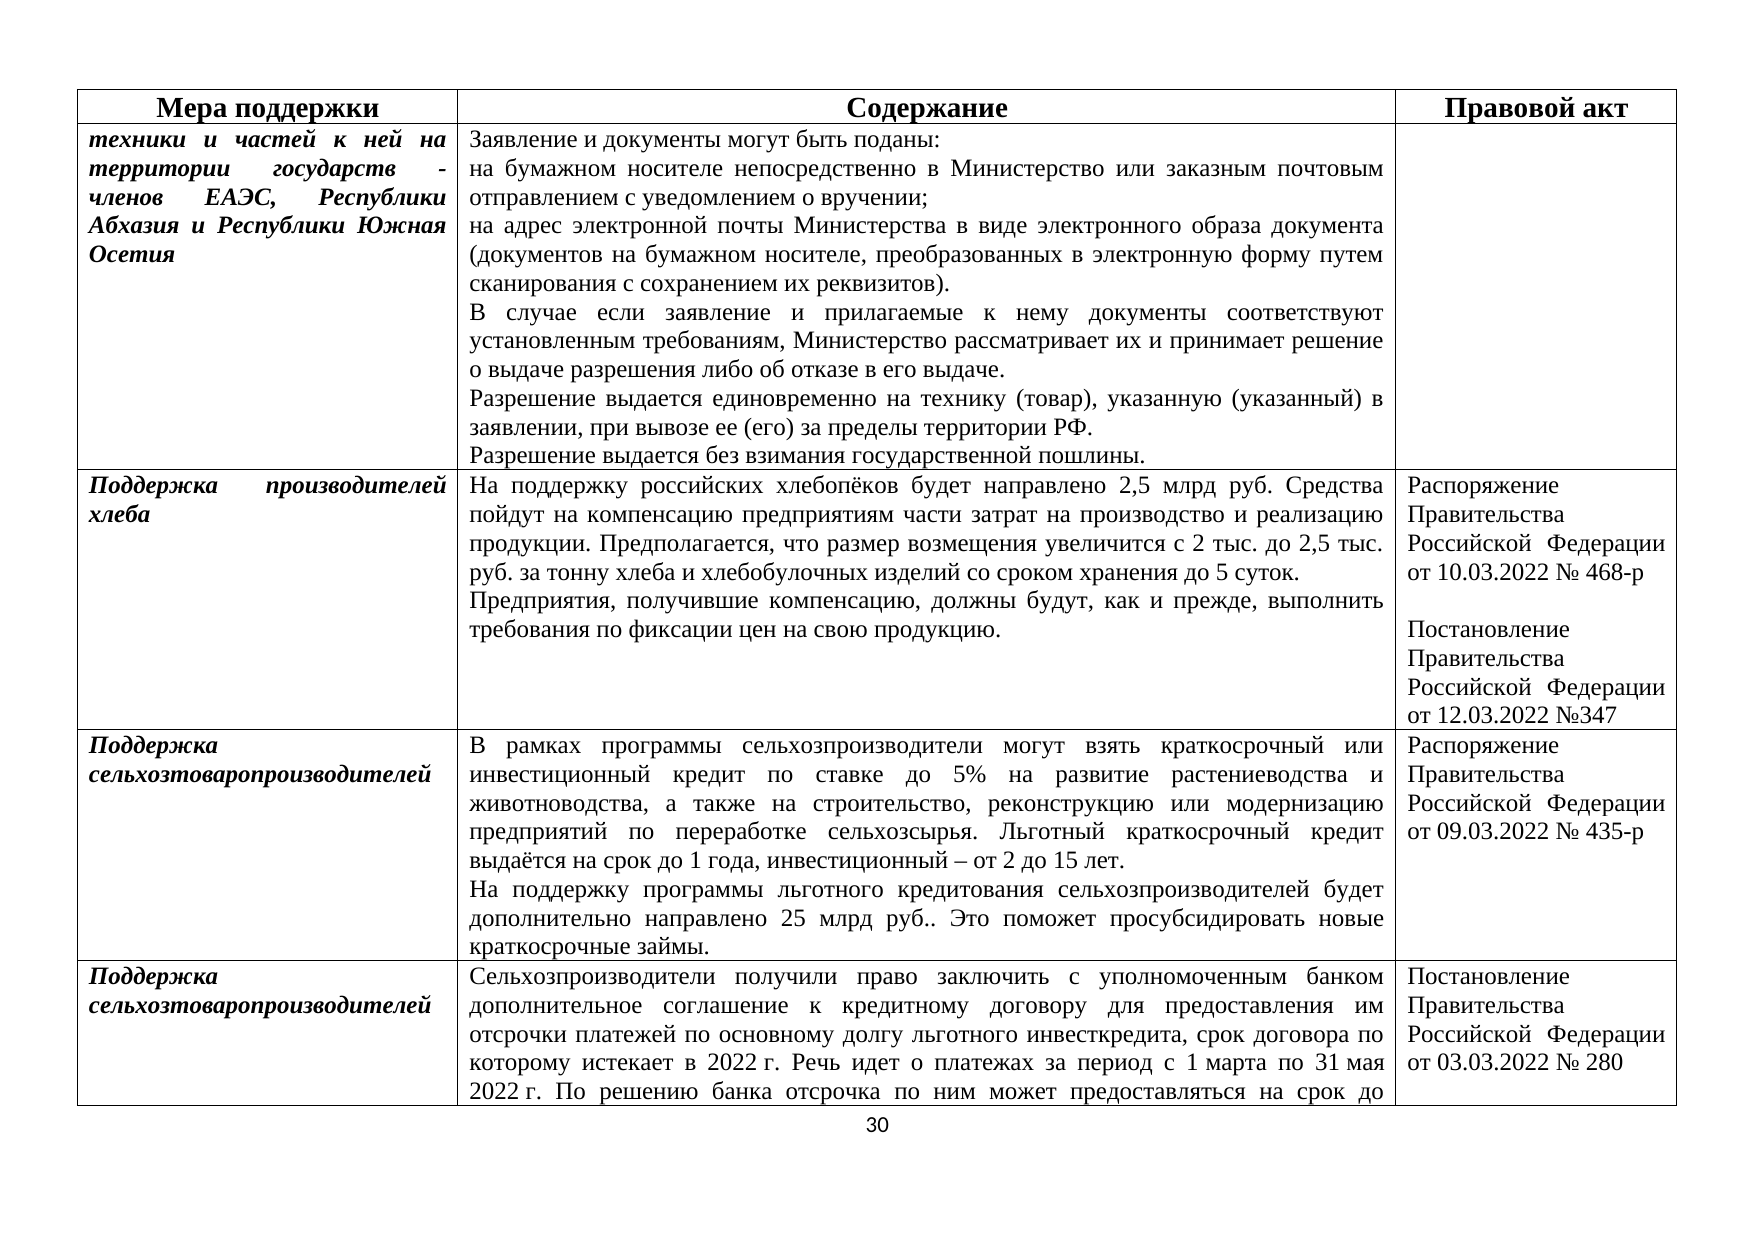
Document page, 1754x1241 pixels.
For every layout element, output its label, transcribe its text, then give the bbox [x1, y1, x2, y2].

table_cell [1396, 124, 1676, 469]
table_cell Распоряжение Правительства Российской Федерации от 10.03.2022 № 468-р Постановление Правительства Российской Федерации от 12.03.2022 №347 [1396, 470, 1676, 729]
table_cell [78, 124, 457, 469]
table_cell На поддержку российских хлебопёков будет направлено 2,5 млрд руб. Средства пойдут на компенсацию предприятиям части затрат на производство и реализацию продукции. Предполагается, что размер возмещения увеличится с 2 тыс. до 2,5 тыс. руб. за тонну хлеба и хлебобулочных изделий со сроком хранения до 5 суток. Предприятия, получившие компенсацию, должны будут, как и прежде, выполнить требования по фиксации цен на свою продукцию. [458, 470, 1395, 729]
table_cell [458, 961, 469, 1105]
table_cell Поддержка сельхозтоваропроизводителей [78, 730, 457, 960]
table_cell Распоряжение Правительства Российской Федерации от 09.03.2022 № 435-р [1396, 730, 1676, 960]
table_cell В рамках программы сельхозпроизводители могут взять краткосрочный или инвестиционный кредит по ставке до 5% на развитие растениеводства и животноводства, а также на строительство, реконструкцию или модернизацию предприятий по переработке сельхозсырья. Льготный краткосрочный кредит выдаётся на срок до 1 года, инвестиционный – от 2 до 15 лет. На поддержку программы льготного кредитования сельхозпроизводителей будет дополнительно направлено 25 млрд руб.. Это поможет просубсидировать новые краткосрочные займы. [458, 730, 1395, 960]
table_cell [458, 124, 1395, 469]
table_cell Поддержка сельхозтоваропроизводителей [78, 961, 457, 1105]
table_header Правовой акт [1396, 90, 1676, 123]
table_header Мера поддержки [78, 90, 457, 123]
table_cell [1396, 961, 1676, 1105]
table_header Содержание [458, 90, 1395, 123]
table_cell Поддержка производителей хлеба [78, 470, 457, 729]
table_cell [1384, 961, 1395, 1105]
